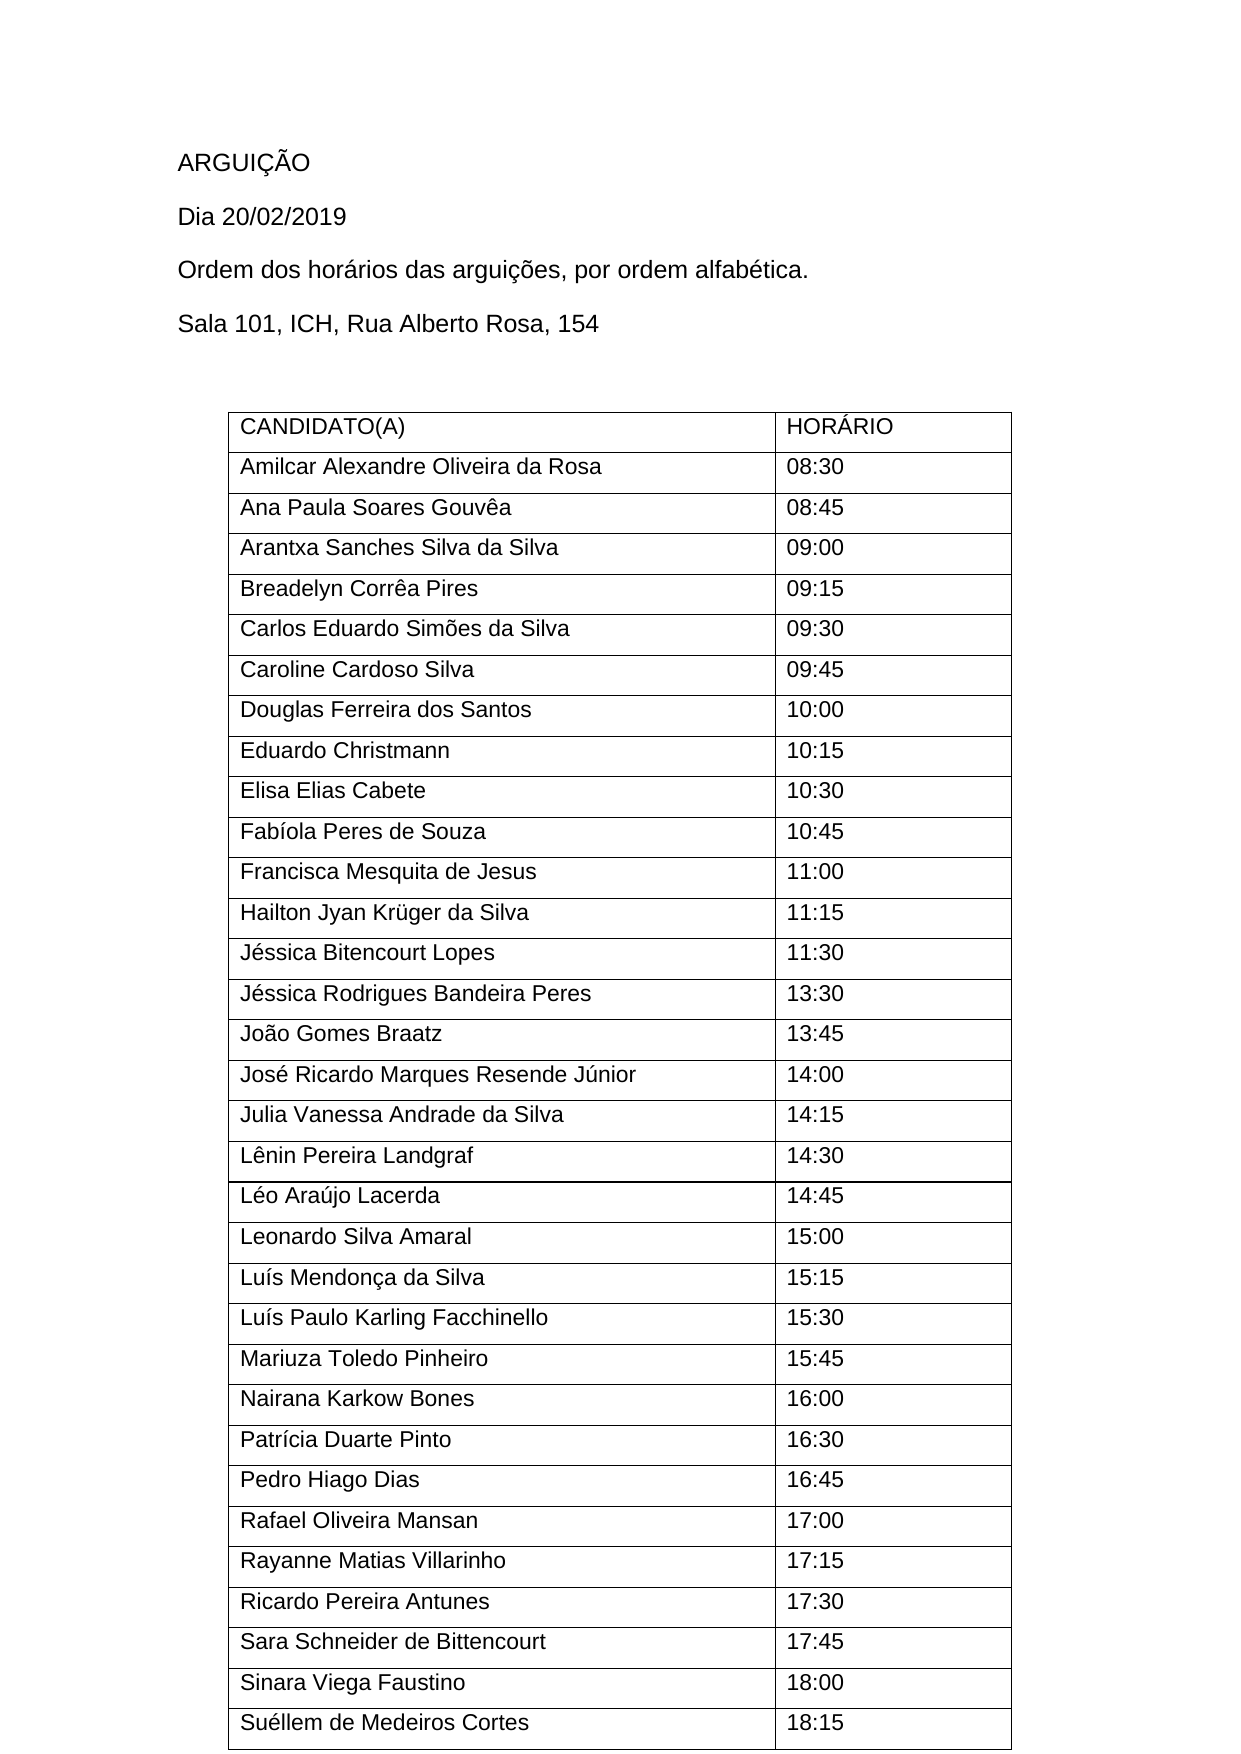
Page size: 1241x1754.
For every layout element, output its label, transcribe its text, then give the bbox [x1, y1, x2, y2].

table_cell Luís Paulo Karling Facchinello [229, 1304, 775, 1343]
table_cell 10:30 [776, 777, 1011, 817]
table_cell 16:30 [776, 1426, 1011, 1465]
text Dia 20/02/2019 [177, 201, 1063, 230]
table_cell 10:15 [776, 737, 1011, 776]
table_cell Rayanne Matias Villarinho [229, 1547, 775, 1587]
table_cell 14:00 [776, 1061, 1011, 1100]
table_cell Francisca Mesquita de Jesus [229, 858, 775, 898]
table_cell 11:15 [776, 899, 1011, 938]
table_cell José Ricardo Marques Resende Júnior [229, 1061, 775, 1100]
table_cell 17:45 [776, 1628, 1011, 1668]
table_cell Fabíola Peres de Souza [229, 818, 775, 857]
table_cell Breadelyn Corrêa Pires [229, 575, 775, 614]
table_cell 09:30 [776, 615, 1011, 655]
table_cell Julia Vanessa Andrade da Silva [229, 1101, 775, 1141]
table_cell 13:45 [776, 1020, 1011, 1060]
table_cell 09:00 [776, 534, 1011, 574]
table_cell 14:30 [776, 1142, 1011, 1181]
table_cell Douglas Ferreira dos Santos [229, 696, 775, 736]
table_cell 16:00 [776, 1385, 1011, 1424]
table_cell 11:00 [776, 858, 1011, 898]
table_cell 10:45 [776, 818, 1011, 857]
text ARGUIÇÃO [177, 148, 1063, 176]
table_cell Sinara Viega Faustino [229, 1669, 775, 1708]
text Ordem dos horários das arguições, por ordem alfabética. [177, 255, 1063, 284]
table_cell Mariuza Toledo Pinheiro [229, 1345, 775, 1384]
table_cell 18:15 [776, 1709, 1011, 1749]
table_cell 17:15 [776, 1547, 1011, 1587]
table_cell 13:30 [776, 980, 1011, 1019]
table_cell 14:15 [776, 1101, 1011, 1141]
table_cell Arantxa Sanches Silva da Silva [229, 534, 775, 574]
table_cell 15:45 [776, 1345, 1011, 1384]
table_cell 09:45 [776, 656, 1011, 695]
table_cell Leonardo Silva Amaral [229, 1223, 775, 1262]
table_cell Ana Paula Soares Gouvêa [229, 494, 775, 533]
table_cell 09:15 [776, 575, 1011, 614]
table_cell Eduardo Christmann [229, 737, 775, 776]
table_cell 15:00 [776, 1223, 1011, 1262]
table_cell Sara Schneider de Bittencourt [229, 1628, 775, 1668]
table_cell 14:45 [776, 1183, 1011, 1222]
table_cell Ricardo Pereira Antunes [229, 1588, 775, 1627]
table_cell Jéssica Rodrigues Bandeira Peres [229, 980, 775, 1019]
table_cell Patrícia Duarte Pinto [229, 1426, 775, 1465]
table_cell Carlos Eduardo Simões da Silva [229, 615, 775, 655]
table_cell Jéssica Bitencourt Lopes [229, 939, 775, 979]
table_cell Pedro Hiago Dias [229, 1466, 775, 1506]
table_cell Suéllem de Medeiros Cortes [229, 1709, 775, 1749]
table_cell Léo Araújo Lacerda [229, 1183, 775, 1222]
table_cell João Gomes Braatz [229, 1020, 775, 1060]
table_cell 08:45 [776, 494, 1011, 533]
table_cell 16:45 [776, 1466, 1011, 1506]
table_header HORÁRIO [776, 413, 1011, 452]
table_cell Lênin Pereira Landgraf [229, 1142, 775, 1181]
table_cell Caroline Cardoso Silva [229, 656, 775, 695]
table_cell Amilcar Alexandre Oliveira da Rosa [229, 453, 775, 493]
table_cell Luís Mendonça da Silva [229, 1264, 775, 1303]
table_cell Rafael Oliveira Mansan [229, 1507, 775, 1546]
table_cell Elisa Elias Cabete [229, 777, 775, 817]
table_cell 11:30 [776, 939, 1011, 979]
table_cell 08:30 [776, 453, 1011, 493]
table_cell 18:00 [776, 1669, 1011, 1708]
table_header CANDIDATO(A) [229, 413, 775, 452]
table_cell 15:15 [776, 1264, 1011, 1303]
table_cell 17:00 [776, 1507, 1011, 1546]
table_cell 10:00 [776, 696, 1011, 736]
table_cell 15:30 [776, 1304, 1011, 1343]
text Sala 101, ICH, Rua Alberto Rosa, 154 [177, 309, 1063, 338]
table_cell 17:30 [776, 1588, 1011, 1627]
table_cell Hailton Jyan Krüger da Silva [229, 899, 775, 938]
table_cell Nairana Karkow Bones [229, 1385, 775, 1424]
